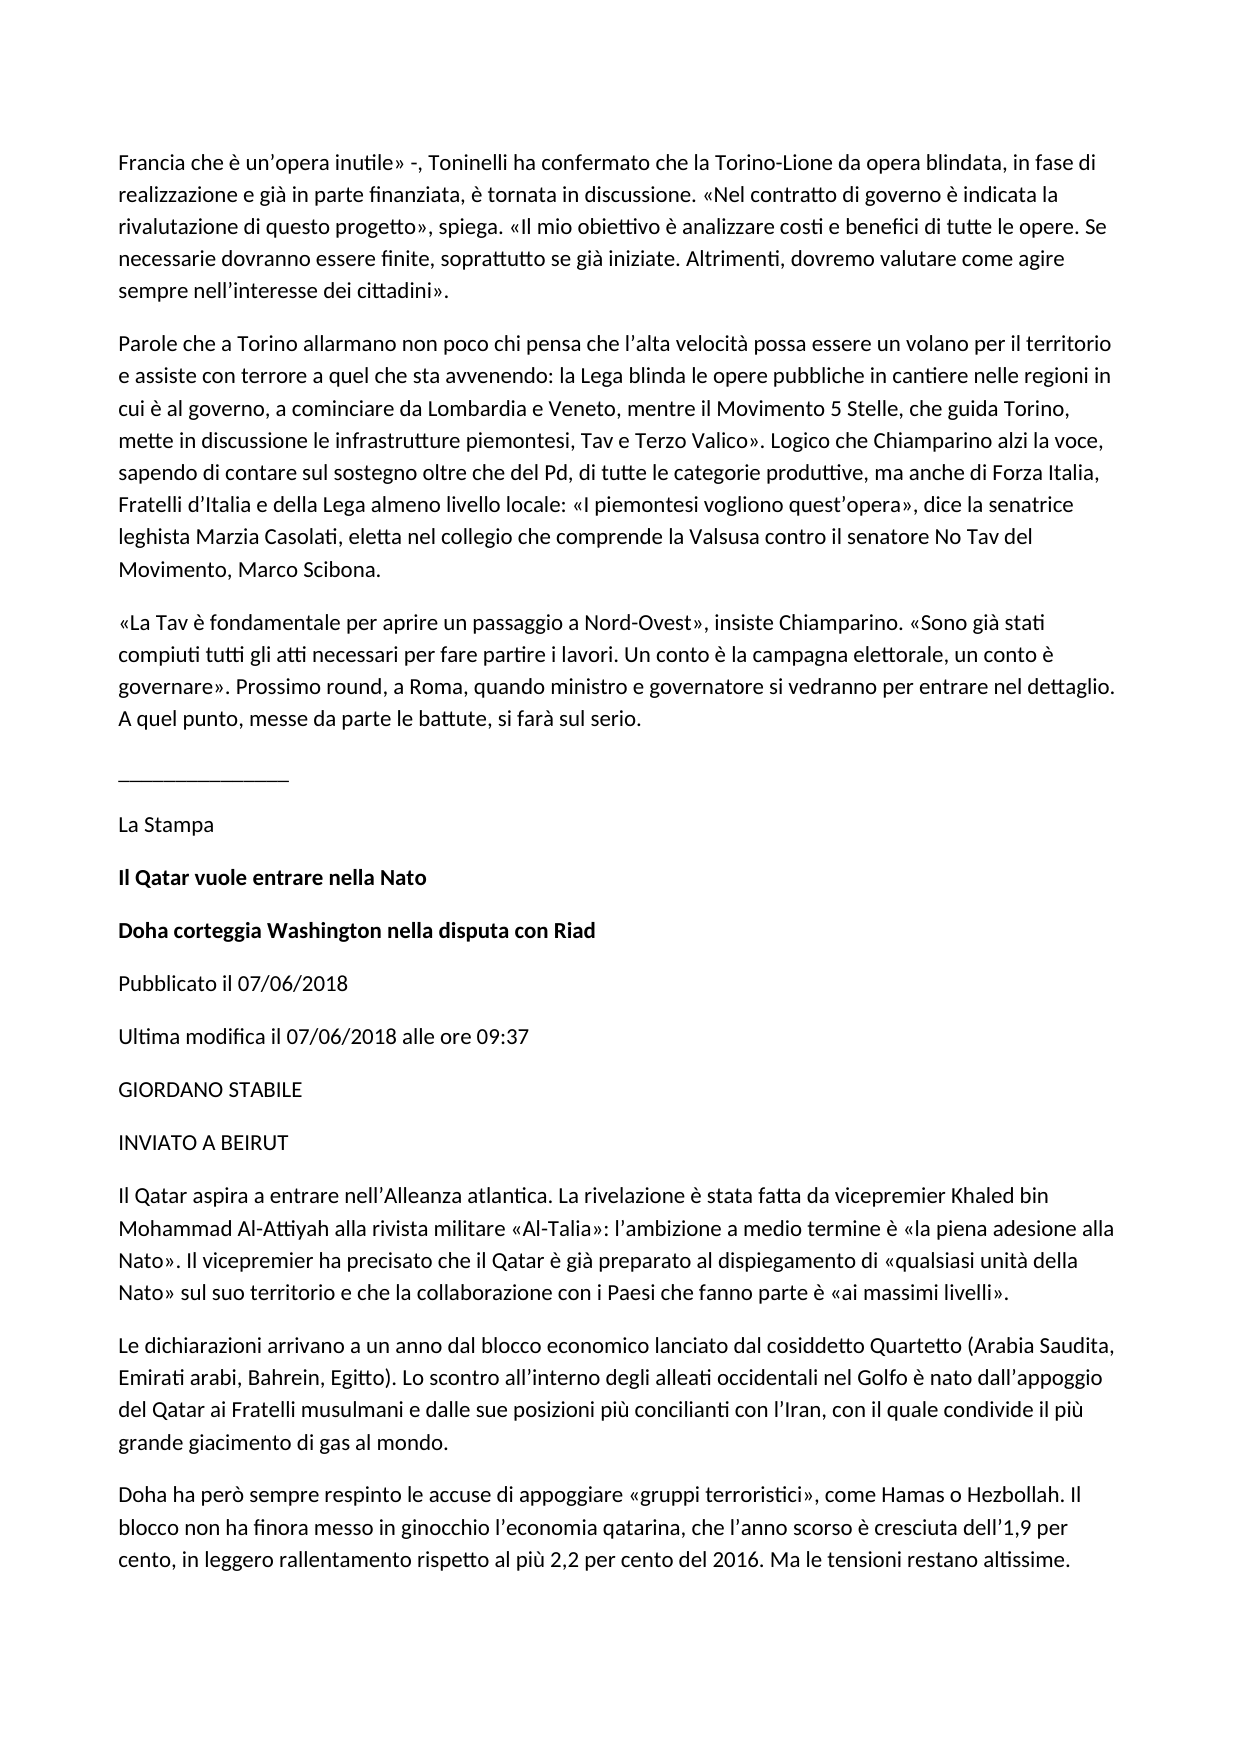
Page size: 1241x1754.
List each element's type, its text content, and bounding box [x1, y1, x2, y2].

text Ultima modifica il 07/06/2018 alle ore 09:37 [118, 1022, 1122, 1050]
text «La Tav è fondamentale per aprire un passaggio a Nord-Ovest», insiste Chiamparino. «Sono già stati compiuti tutti gli atti necessari per fare partire i lavori. Un conto è la campagna elettorale, un conto è governare». Prossimo round, a Roma, quando ministro e governatore si vedranno per entrare nel dettaglio. A quel punto, messe da parte le battute, si farà sul serio. [118, 608, 1122, 732]
text Il Qatar aspira a entrare nell’Alleanza atlantica. La rivelazione è stata fatta da vicepremier Khaled bin Mohammad Al-Attiyah alla rivista militare «Al-Talia»: l’ambizione a medio termine è «la piena adesione alla Nato». Il vicepremier ha precisato che il Qatar è già preparato al dispiegamento di «qualsiasi unità della Nato» sul suo territorio e che la collaborazione con i Paesi che fanno parte è «ai massimi livelli». [118, 1181, 1122, 1306]
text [118, 148, 1122, 304]
text Doha corteggia Washington nella disputa con Riad [118, 916, 1122, 944]
text Le dichiarazioni arrivano a un anno dal blocco economico lanciato dal cosiddetto Quartetto (Arabia Saudita, Emirati arabi, Bahrein, Egitto). Lo scontro all’interno degli alleati occidentali nel Golfo è nato dall’appoggio del Qatar ai Fratelli musulmani e dalle sue posizioni più concilianti con l’Iran, con il quale condivide il più grande giacimento di gas al mondo. [118, 1331, 1122, 1456]
text Pubblicato il 07/06/2018 [118, 969, 1122, 997]
text _______________ [118, 757, 1122, 785]
text INVIATO A BEIRUT [118, 1128, 1122, 1156]
text La Stampa [118, 810, 1122, 838]
text GIORDANO STABILE [118, 1075, 1122, 1103]
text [118, 1481, 1122, 1573]
text Il Qatar vuole entrare nella Nato [118, 863, 1122, 891]
text Parole che a Torino allarmano non poco chi pensa che l’alta velocità possa essere un volano per il territorio e assiste con terrore a quel che sta avvenendo: la Lega blinda le opere pubbliche in cantiere nelle regioni in cui è al governo, a cominciare da Lombardia e Veneto, mentre il Movimento 5 Stelle, che guida Torino, mette in discussione le infrastrutture piemontesi, Tav e Terzo Valico». Logico che Chiamparino alzi la voce, sapendo di contare sul sostegno oltre che del Pd, di tutte le categorie produttive, ma anche di Forza Italia, Fratelli d’Italia e della Lega almeno livello locale: «I piemontesi vogliono quest’opera», dice la senatrice leghista Marzia Casolati, eletta nel collegio che comprende la Valsusa contro il senatore No Tav del Movimento, Marco Scibona. [118, 329, 1122, 583]
